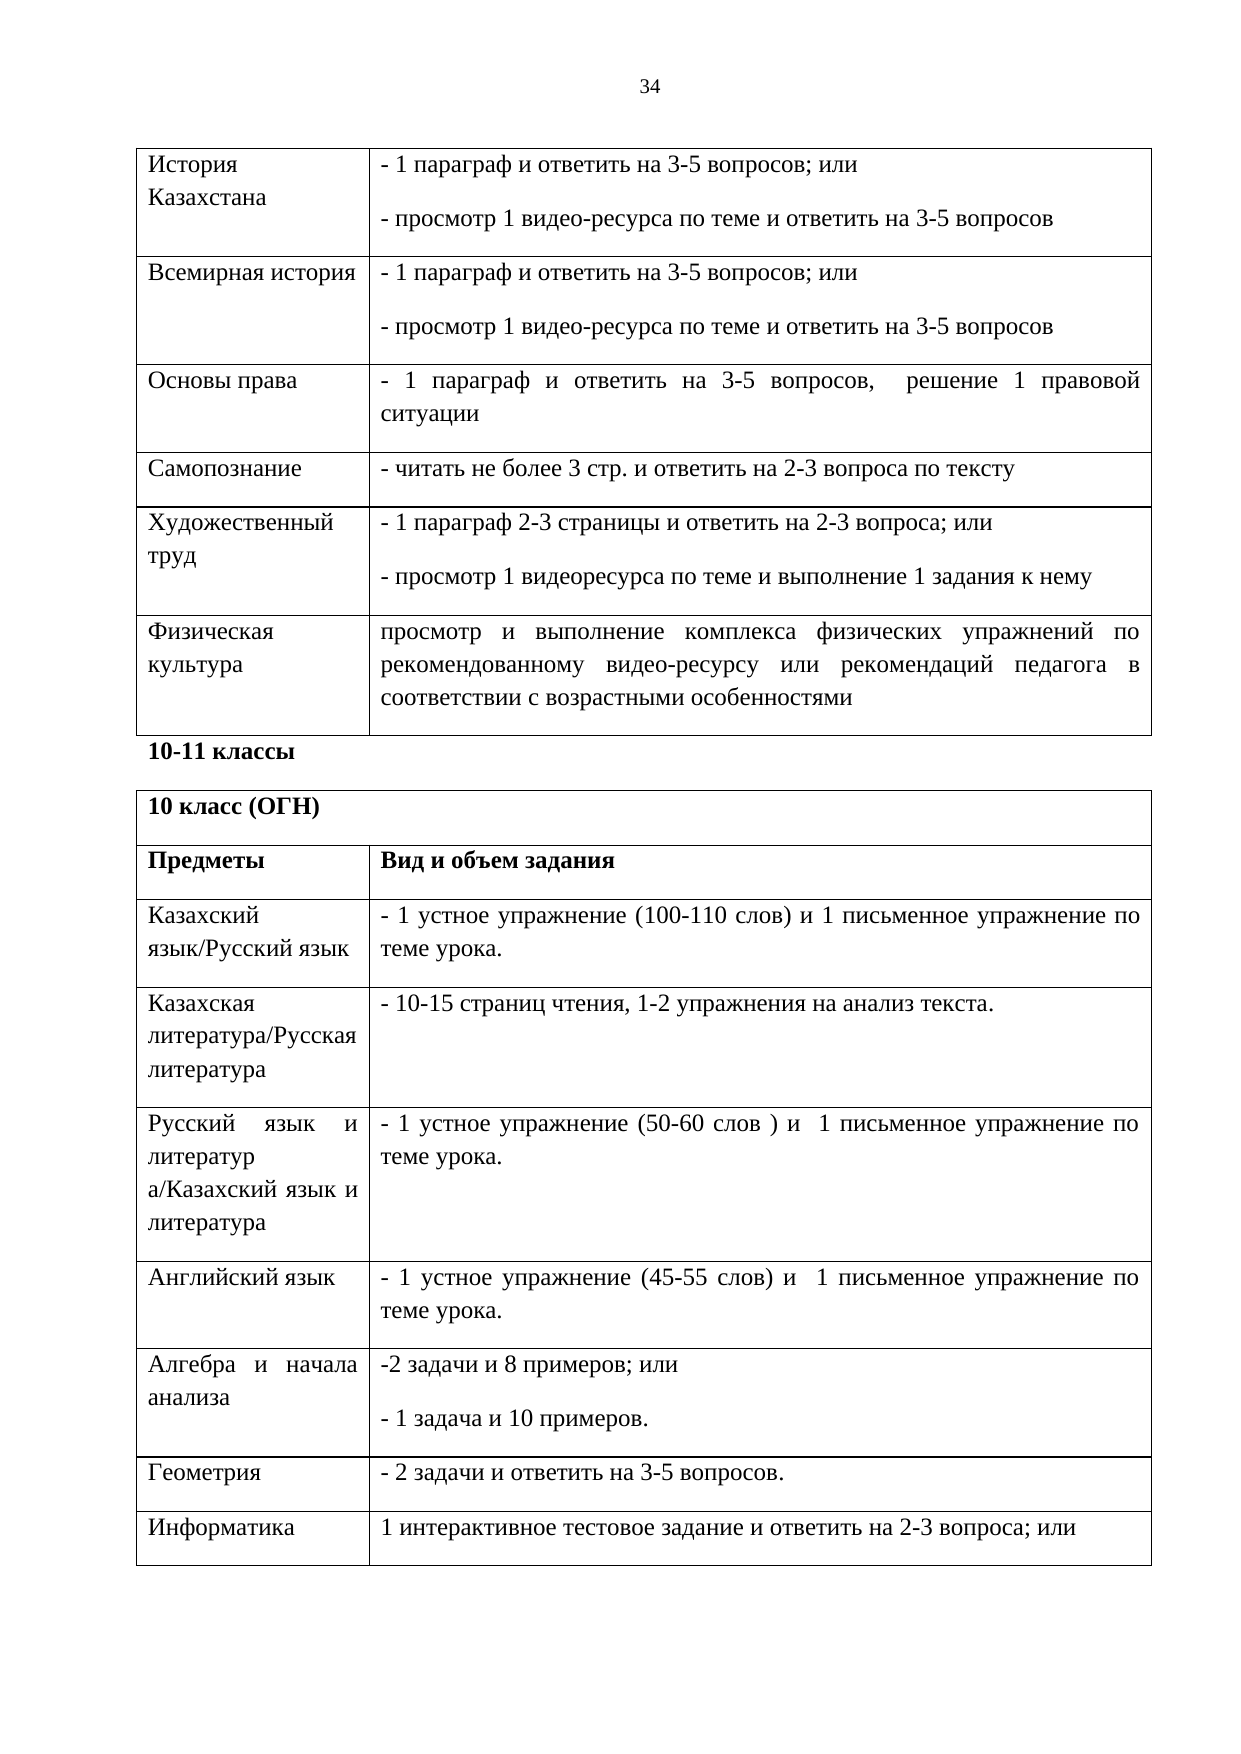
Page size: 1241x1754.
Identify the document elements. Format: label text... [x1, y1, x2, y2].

table_cell Казахский язык/Русский язык [137, 900, 369, 987]
table_cell - 10-15 страниц чтения, 1-2 упражнения на анализ текста. [370, 988, 1151, 1107]
table_cell - 1 устное упражнение (45-55 слов) и 1 письменное упражнение по теме урока. [370, 1262, 1151, 1348]
table_cell История Казахстана [137, 149, 369, 256]
table_cell -2 задачи и 8 примеров; или - 1 задача и 10 примеров. [370, 1349, 1151, 1456]
table_cell просмотр и выполнение комплекса физических упражнений по рекомендованному видео-ресурсу или рекомендаций педагога в соответствии с возрастными особенностями [370, 616, 1151, 735]
table_cell Предметы [137, 846, 369, 899]
table_cell - 1 устное упражнение (50-60 слов ) и 1 письменное упражнение по теме урока. [370, 1108, 1151, 1261]
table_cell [370, 149, 1151, 256]
table_cell - 1 параграф и ответить на 3-5 вопросов, решение 1 правовой ситуации [370, 365, 1151, 452]
table_cell Самопознание [137, 453, 369, 506]
table_cell - 2 задачи и ответить на 3-5 вопросов. [370, 1458, 1151, 1511]
table_header 10 класс (ОГН) [137, 791, 1151, 844]
table_cell - 1 устное упражнение (100-110 слов) и 1 письменное упражнение по теме урока. [370, 900, 1151, 987]
table_cell Геометрия [137, 1458, 369, 1511]
table_cell Английский язык [137, 1262, 369, 1348]
table_cell Вид и объем задания [370, 846, 1151, 899]
table_cell Казахская литература/Русская литература [137, 988, 369, 1107]
table_cell Физическая культура [137, 616, 369, 735]
table_cell - 1 параграф 2-3 страницы и ответить на 2-3 вопроса; или - просмотр 1 видеоресурса по теме и выполнение 1 задания к нему [370, 508, 1151, 615]
text 10-11 классы [148, 736, 1152, 765]
table_cell Художественный труд [137, 508, 369, 615]
table_cell Всемирная история [137, 257, 369, 364]
table_cell Алгебра и начала анализа [137, 1349, 369, 1456]
table_cell - читать не более 3 стр. и ответить на 2-3 вопроса по тексту [370, 453, 1151, 506]
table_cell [370, 257, 1151, 364]
table_cell Информатика [137, 1512, 369, 1565]
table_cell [370, 1512, 1151, 1565]
table_cell Основы права [137, 365, 369, 452]
table_cell Русский язык и литература/Казахский язык и литература [137, 1108, 369, 1261]
